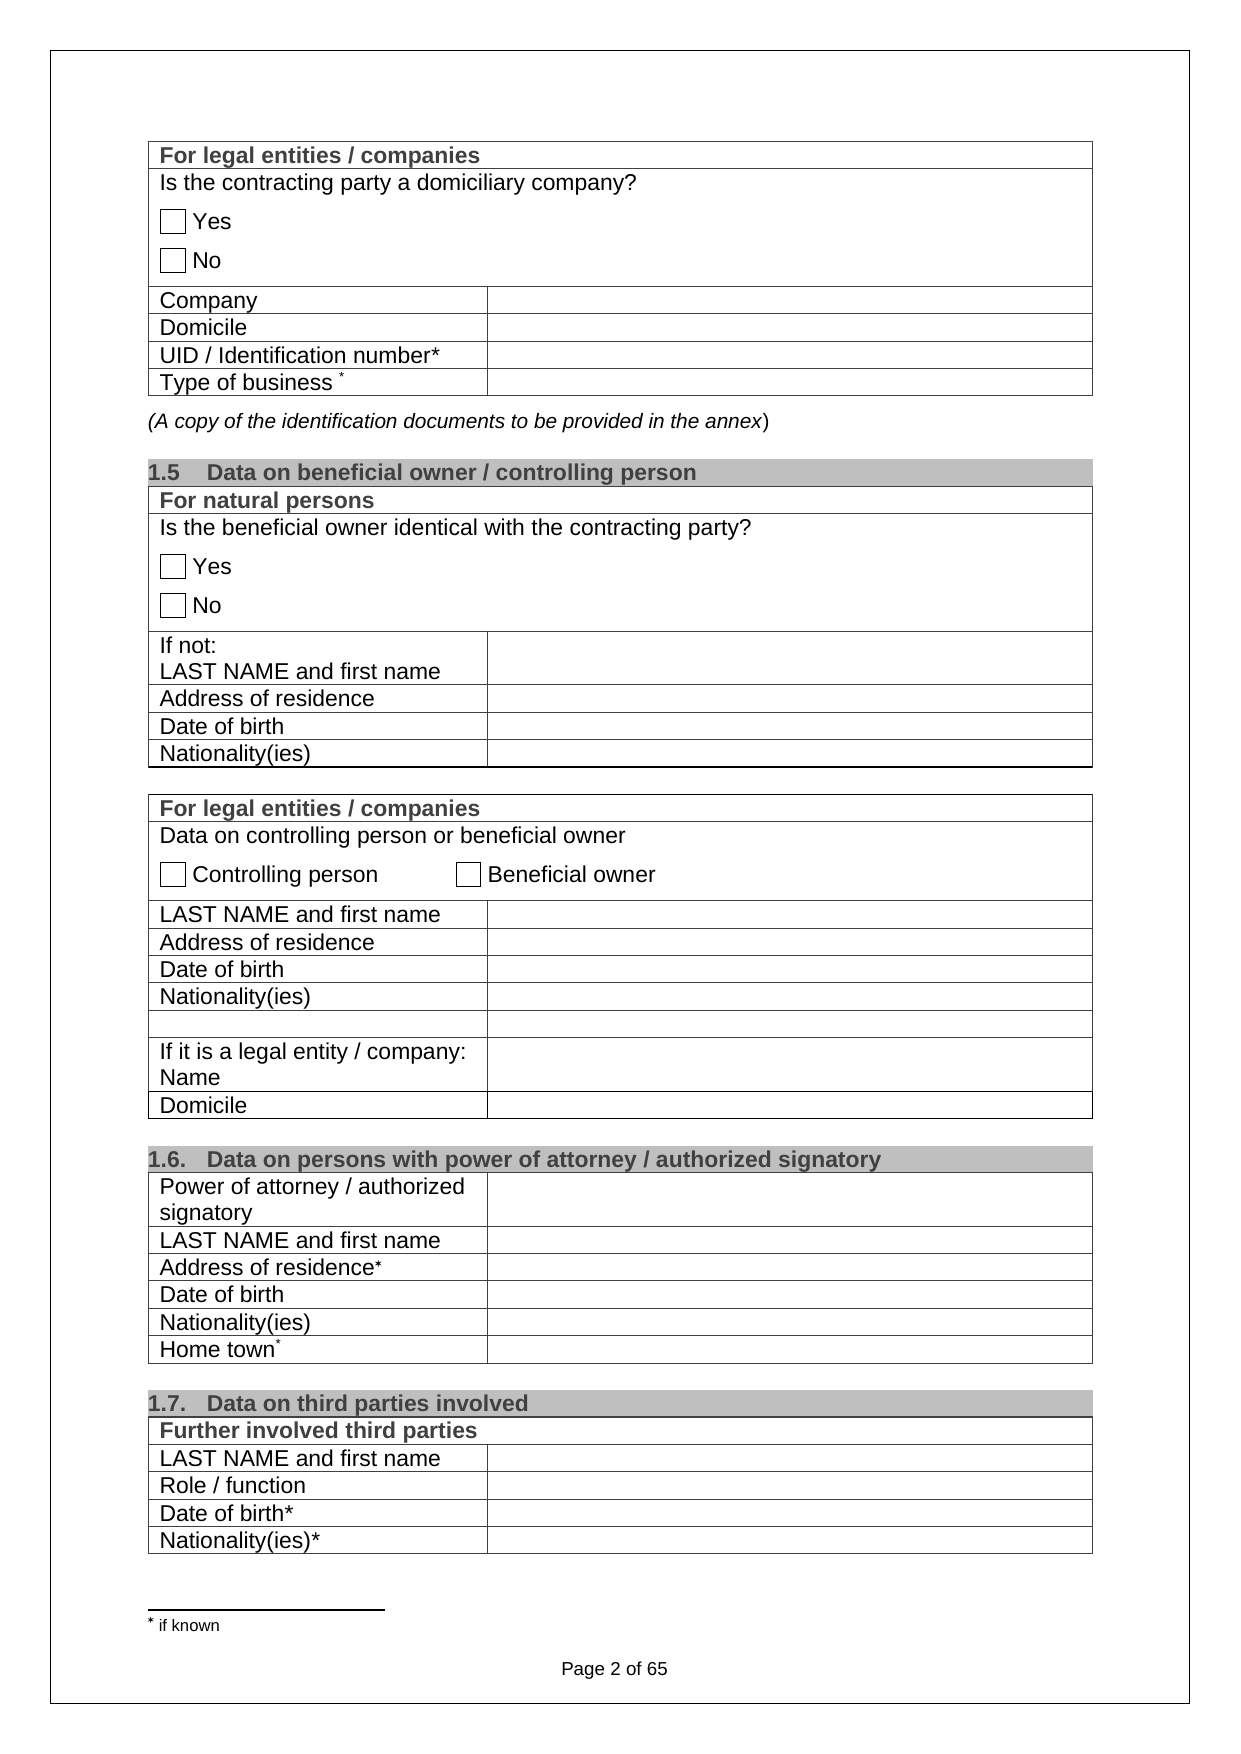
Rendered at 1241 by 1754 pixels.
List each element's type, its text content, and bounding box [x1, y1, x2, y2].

table_cell [488, 1472, 1092, 1498]
table_cell Is the beneficial owner identical with the contracting party? Yes No [149, 514, 1092, 631]
table_cell Role / function [149, 1472, 487, 1498]
table_cell Date of birth* [149, 1500, 487, 1526]
table_cell Nationality(ies) [149, 740, 487, 766]
table_cell Address of residence [149, 685, 487, 712]
table_cell Domicile [149, 1092, 487, 1118]
table_cell [488, 1227, 1092, 1253]
table_cell LAST NAME and first name [149, 901, 487, 927]
subtitle 1.6. Data on persons with power of attorney / authorized signatory [148, 1146, 1093, 1172]
table_cell Home town* [149, 1336, 487, 1363]
table_header Power of attorney / authorized signatory [149, 1173, 487, 1226]
table_cell If not: LAST NAME and first name [149, 632, 487, 684]
table_cell [488, 287, 1092, 313]
table_cell Is the contracting party a domiciliary company? Yes No [149, 169, 1092, 286]
table_cell [488, 685, 1092, 712]
subtitle 1.7. Data on third parties involved [148, 1390, 1093, 1416]
table_cell [488, 1500, 1092, 1526]
table_cell UID / Identification number* [149, 342, 487, 368]
table_cell [488, 1281, 1092, 1308]
table_cell [488, 369, 1092, 395]
table_header For legal entities / companies [149, 142, 1092, 168]
table_cell [488, 1527, 1092, 1553]
table_cell [488, 632, 1092, 684]
table_header For natural persons [149, 487, 1092, 513]
table_cell [488, 956, 1092, 982]
table_cell Nationality(ies)* [149, 1527, 487, 1553]
table_cell [488, 1092, 1092, 1118]
table_cell LAST NAME and first name [149, 1227, 487, 1253]
table_cell [488, 342, 1092, 368]
table_cell [488, 713, 1092, 739]
table_cell [149, 1011, 487, 1037]
table_cell Nationality(ies) [149, 1309, 487, 1335]
table_cell Address of residence [149, 1254, 487, 1280]
table_cell Date of birth [149, 713, 487, 739]
table_cell [488, 1336, 1092, 1363]
table_cell [488, 1445, 1092, 1471]
table_cell [488, 929, 1092, 955]
table_cell Date of birth [149, 956, 487, 982]
table_cell LAST NAME and first name [149, 1445, 487, 1471]
table_cell [488, 1038, 1092, 1091]
table_cell [488, 1309, 1092, 1335]
table_cell [488, 901, 1092, 927]
table_cell Date of birth [149, 1281, 487, 1308]
subtitle 1.5 Data on beneficial owner / controlling person [148, 459, 1093, 486]
table_cell [488, 1011, 1092, 1037]
table_cell [488, 983, 1092, 1009]
text (A copy of the identification documents to be provided in the annex) [148, 409, 1093, 433]
table_cell Address of residence [149, 929, 487, 955]
table_cell Data on controlling person or beneficial owner Controlling person Beneficial owner [149, 822, 1092, 900]
table_cell If it is a legal entity / company: Name [149, 1038, 487, 1091]
table_cell Type of business * [149, 369, 487, 395]
table_header Further involved third parties [149, 1418, 1092, 1444]
table_cell [488, 1254, 1092, 1280]
table_cell Company [149, 287, 487, 313]
table_cell [488, 740, 1092, 766]
table_cell Domicile [149, 314, 487, 341]
table_cell Nationality(ies) [149, 983, 487, 1009]
table_cell [488, 314, 1092, 341]
table_header For legal entities / companies [149, 795, 1092, 821]
table_header [488, 1173, 1092, 1226]
